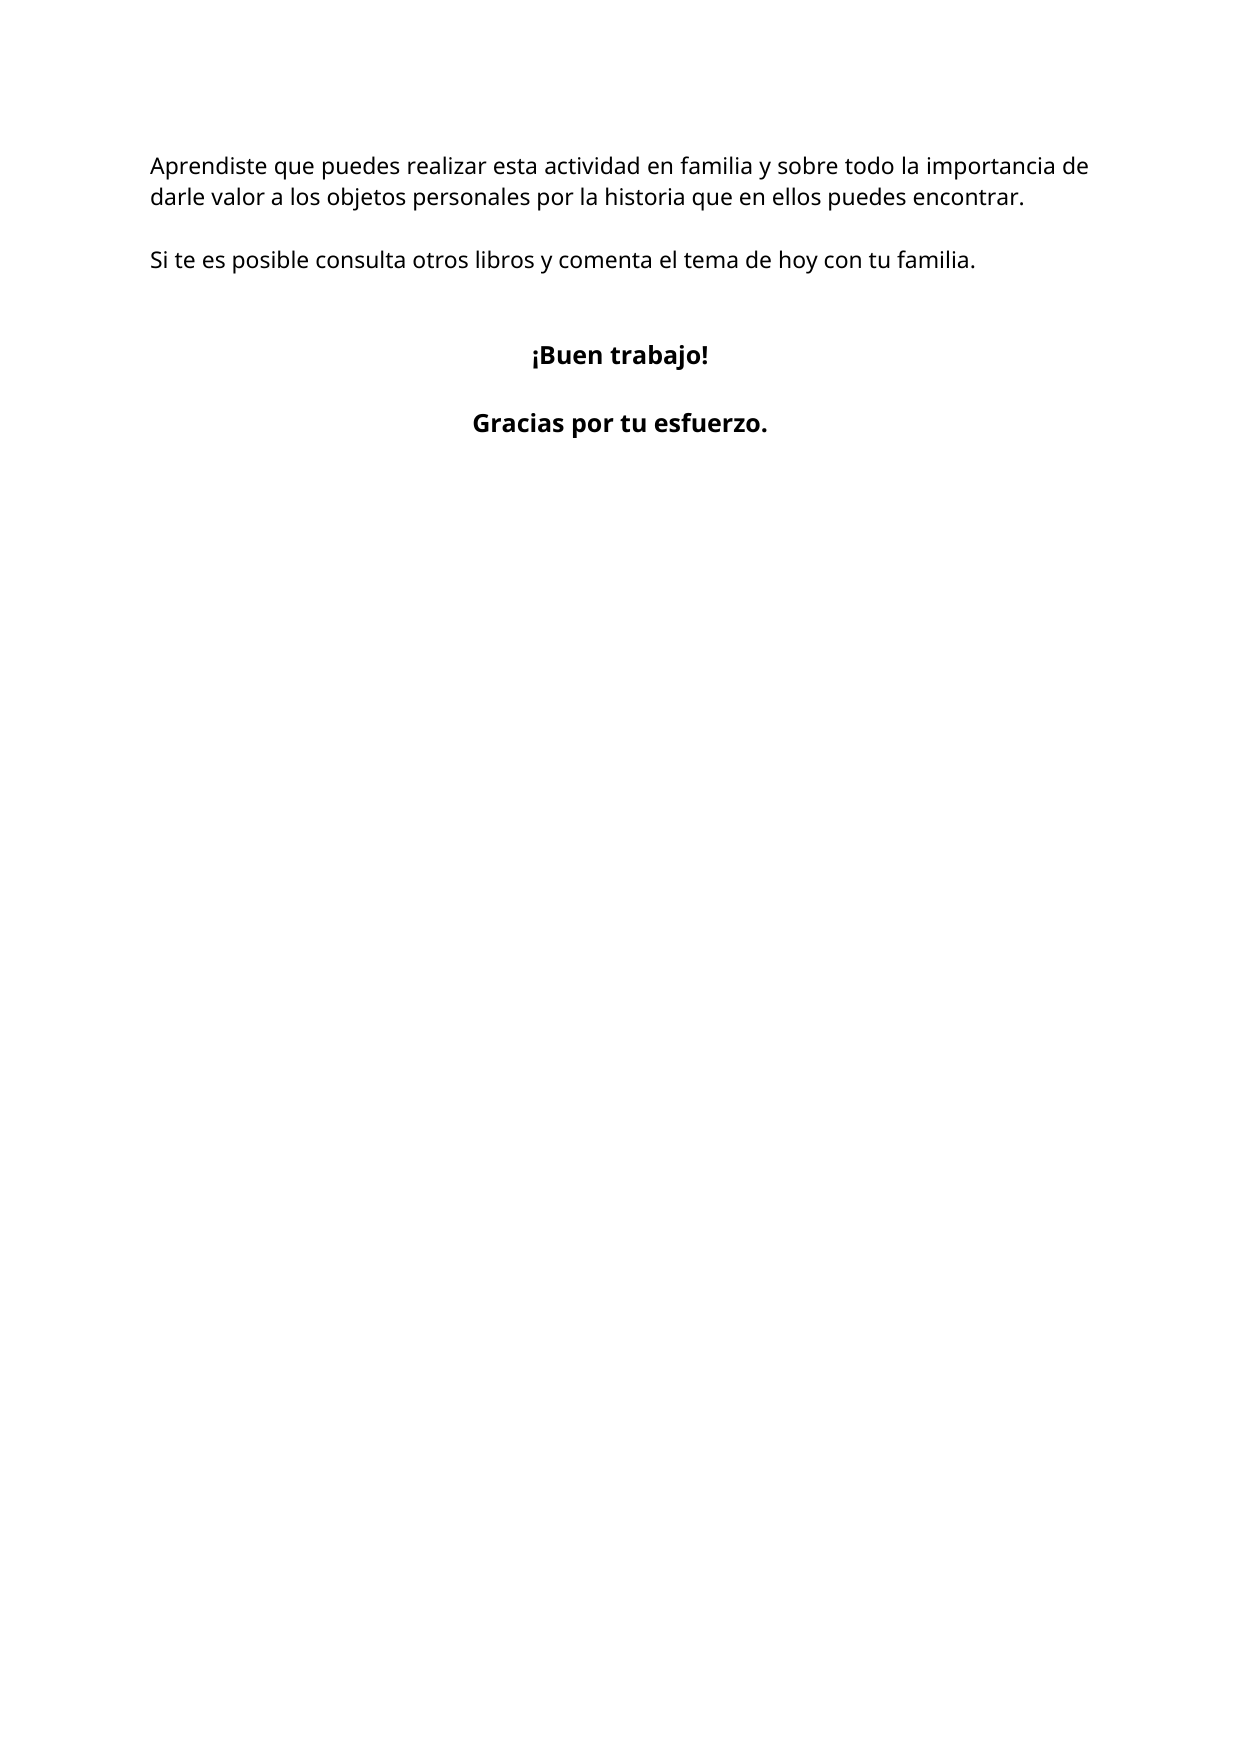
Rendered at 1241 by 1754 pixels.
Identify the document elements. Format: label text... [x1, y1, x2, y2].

text Aprendiste que puedes realizar esta actividad en familia y sobre todo la importancia de darle valor a los objetos personales por la historia que en ellos puedes encontrar. [150, 150, 1090, 212]
text Si te es posible consulta otros libros y comenta el tema de hoy con tu familia. [150, 244, 1090, 275]
text Gracias por tu esfuerzo. [150, 406, 1090, 440]
text ¡Buen trabajo! [150, 337, 1090, 372]
